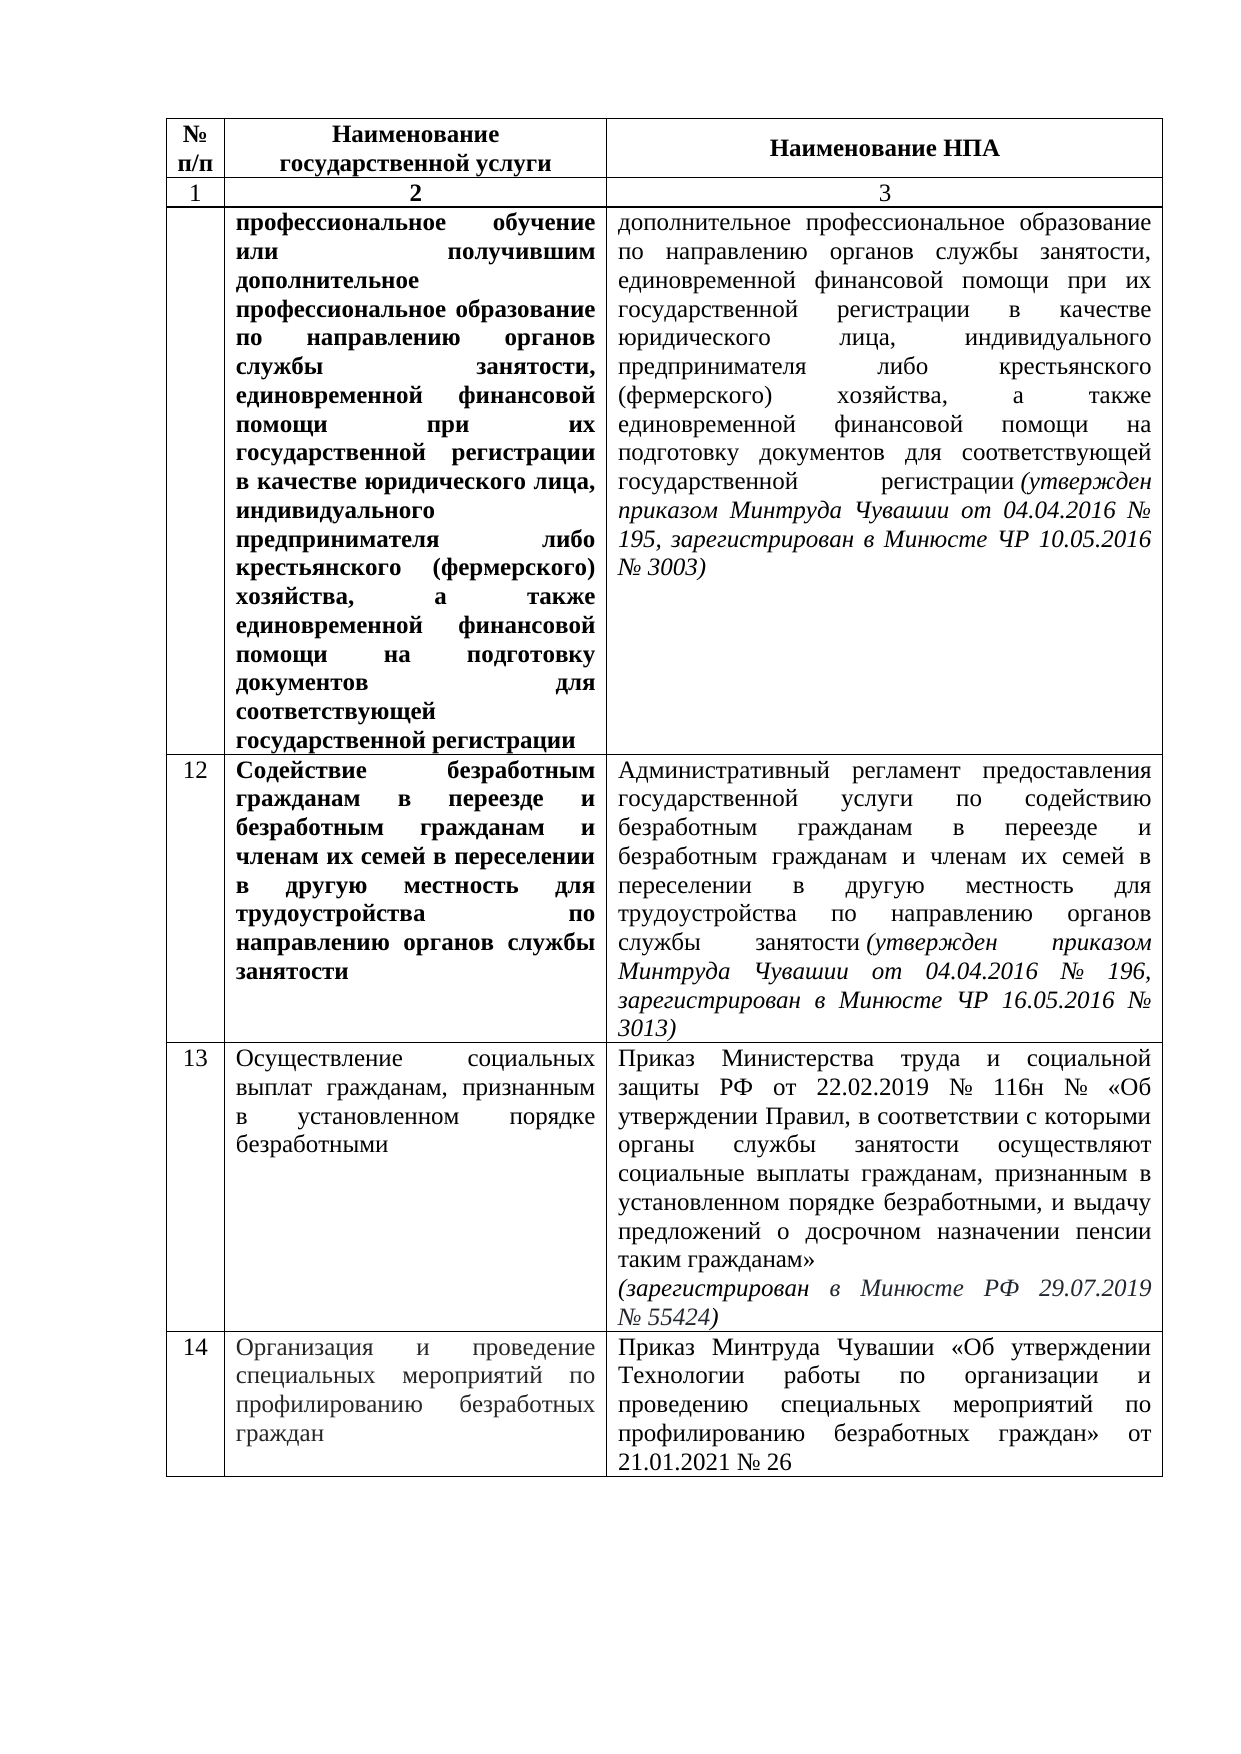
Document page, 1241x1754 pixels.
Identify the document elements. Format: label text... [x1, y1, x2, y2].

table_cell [607, 208, 1162, 754]
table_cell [225, 208, 606, 754]
table_cell 1 [167, 178, 224, 206]
table_cell Приказ Минтруда Чувашии «Об утверждении Технологии работы по организации и проведению специальных мероприятий по профилированию безработных граждан» от 21.01.2021 № 26 [607, 1332, 1162, 1476]
table_cell 3 [607, 178, 1162, 206]
table_header Наименование государственной услуги [225, 119, 606, 177]
table_cell 12 [167, 755, 224, 1042]
table_cell Приказ Министерства труда и социальной защиты РФ от 22.02.2019 № 116н № «Об утверждении Правил, в соответствии с которыми органы службы занятости осуществляют социальные выплаты гражданам, признанным в установленном порядке безработными, и выдачу предложений о досрочном назначении пенсии таким гражданам» (зарегистрирован в Минюсте РФ 29.07.2019 № 55424) [607, 1043, 1162, 1331]
table_cell Административный регламент предоставления государственной услуги по содействию безработным гражданам в переезде и безработным гражданам и членам их семей в переселении в другую местность для трудоустройства по направлению органов службы занятости (утвержден приказом Минтруда Чувашии от 04.04.2016 № 196, зарегистрирован в Минюсте ЧР 16.05.2016 № 3013) [607, 755, 1162, 1042]
table_cell 13 [167, 1043, 224, 1331]
table_cell Содействие безработным гражданам в переезде и безработным гражданам и членам их семей в переселении в другую местность для трудоустройства по направлению органов службы занятости [225, 755, 606, 1042]
table_cell 2 [225, 178, 606, 206]
table_cell Организация и проведение специальных мероприятий по профилированию безработных граждан [225, 1332, 606, 1476]
table_cell 11 [167, 208, 224, 754]
table_cell 14 [167, 1332, 224, 1476]
table_header № п/п [167, 119, 224, 177]
table_header Наименование НПА [607, 119, 1162, 177]
table_cell Осуществление социальных выплат гражданам, признанным в установленном порядке безработными [225, 1043, 606, 1331]
